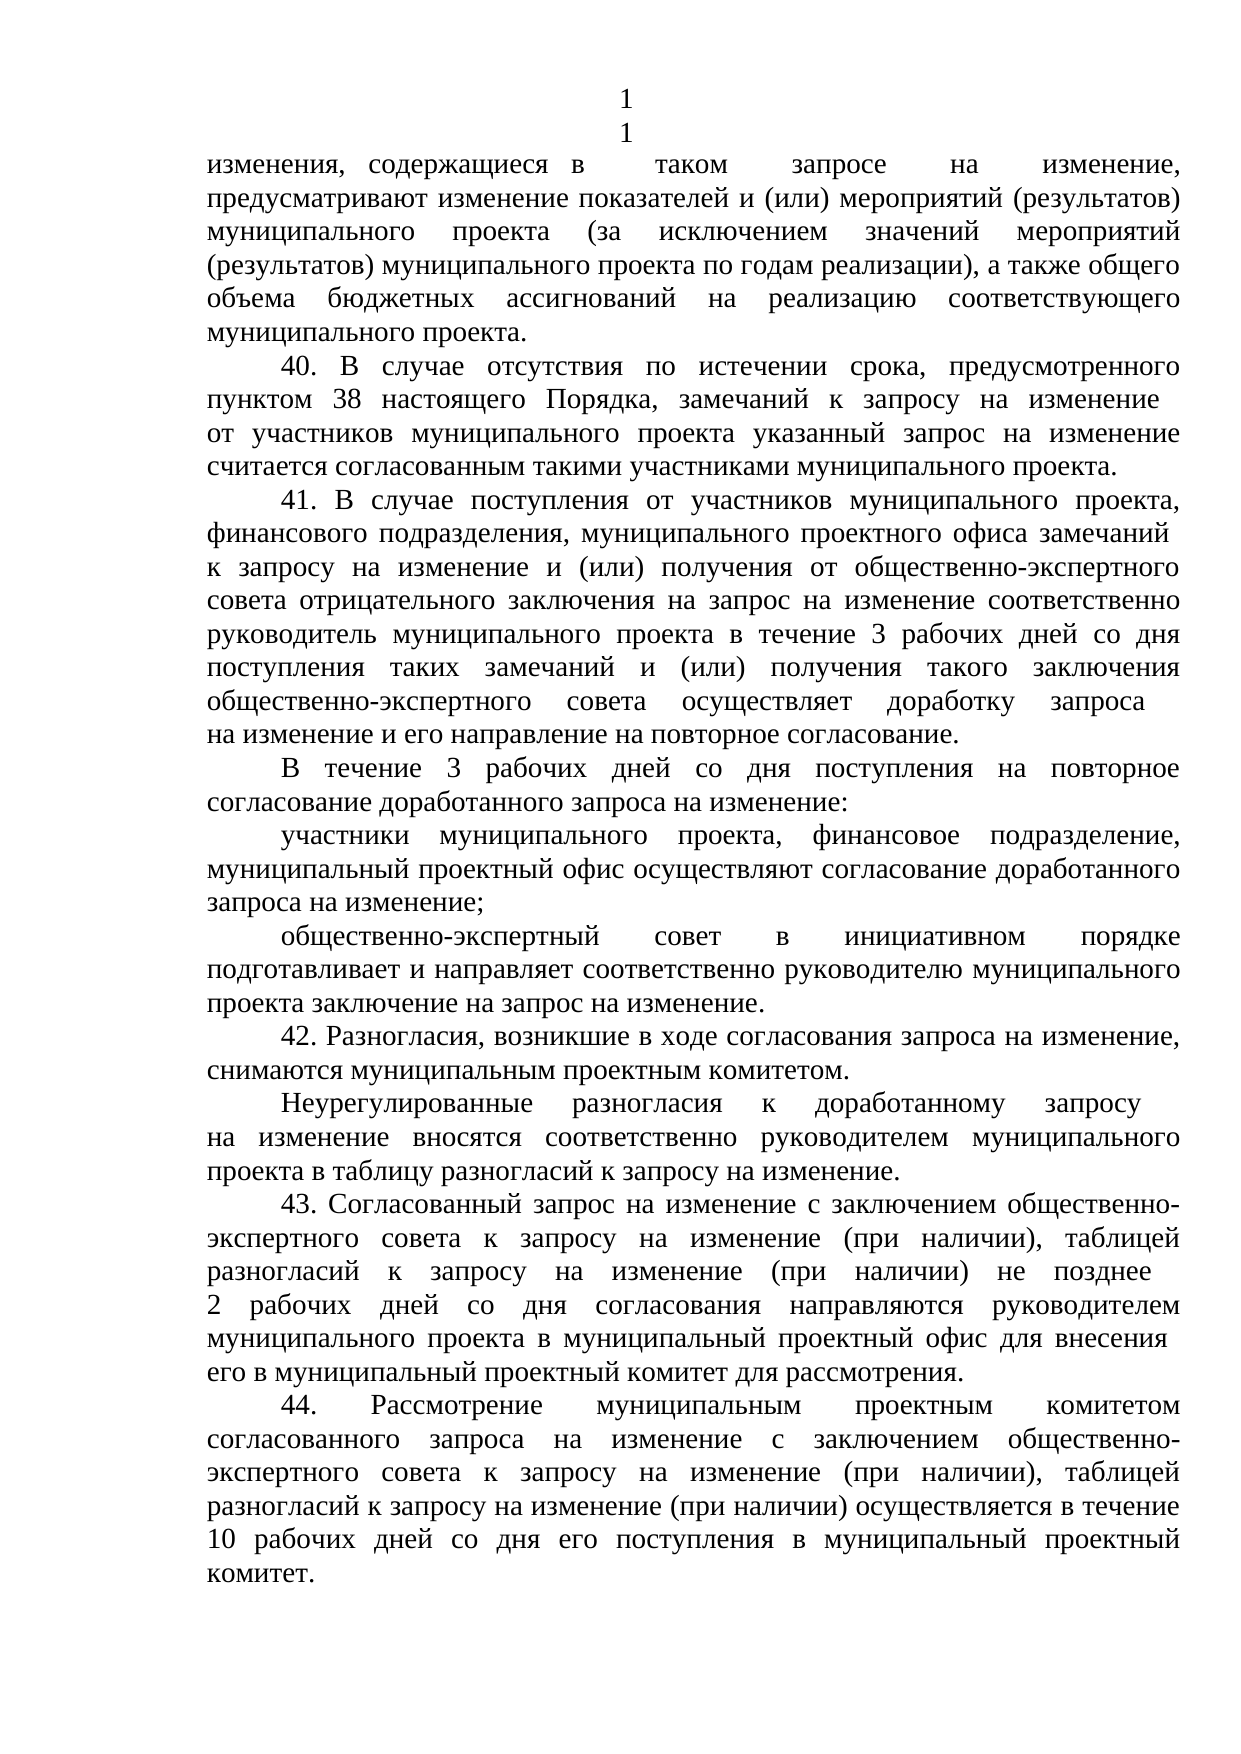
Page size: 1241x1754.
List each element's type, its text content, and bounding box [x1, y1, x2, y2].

text 41. В случае поступления от участников муниципального проекта, финансового подразделения, муниципального проектного офиса замечаний к запросу на изменение и (или) получения от общественно-экспертного совета отрицательного заключения на запрос на изменение соответственно руководитель муниципального проекта в течение 3 рабочих дней со дня поступления таких замечаний и (или) получения такого заключения общественно-экспертного совета осуществляет доработку запроса на изменение и его направление на повторное согласование. [207, 482, 1181, 750]
text участники муниципального проекта, финансовое подразделение, муниципальный проектный офис осуществляют согласование доработанного запроса на изменение; [207, 817, 1181, 918]
text общественно-экспертный совет в инициативном порядке подготавливает и направляет соответственно руководителю муниципального проекта заключение на запрос на изменение. [207, 918, 1181, 1018]
text В течение 3 рабочих дней со дня поступления на повторное согласование доработанного запроса на изменение: [207, 750, 1181, 817]
text 44. Рассмотрение муниципальным проектным комитетом согласованного запроса на изменение с заключением общественно-экспертного совета к запросу на изменение (при наличии), таблицей разногласий к запросу на изменение (при наличии) осуществляется в течение 10 рабочих дней со дня его поступления в муниципальный проектный комитет. [207, 1387, 1181, 1589]
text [207, 146, 1181, 348]
text 40. В случае отсутствия по истечении срока, предусмотренного пунктом 38 настоящего Порядка, замечаний к запросу на изменение от участников муниципального проекта указанный запрос на изменение считается согласованным такими участниками муниципального проекта. [207, 348, 1181, 482]
text 42. Разногласия, возникшие в ходе согласования запроса на изменение, снимаются муниципальным проектным комитетом. [207, 1018, 1181, 1086]
text Неурегулированные разногласия к доработанному запросу на изменение вносятся соответственно руководителем муниципального проекта в таблицу разногласий к запросу на изменение. [207, 1086, 1181, 1186]
text 43. Согласованный запрос на изменение с заключением общественно-экспертного совета к запросу на изменение (при наличии), таблицей разногласий к запросу на изменение (при наличии) не позднее 2 рабочих дней со дня согласования направляются руководителем муниципального проекта в муниципальный проектный офис для внесения его в муниципальный проектный комитет для рассмотрения. [207, 1186, 1181, 1387]
